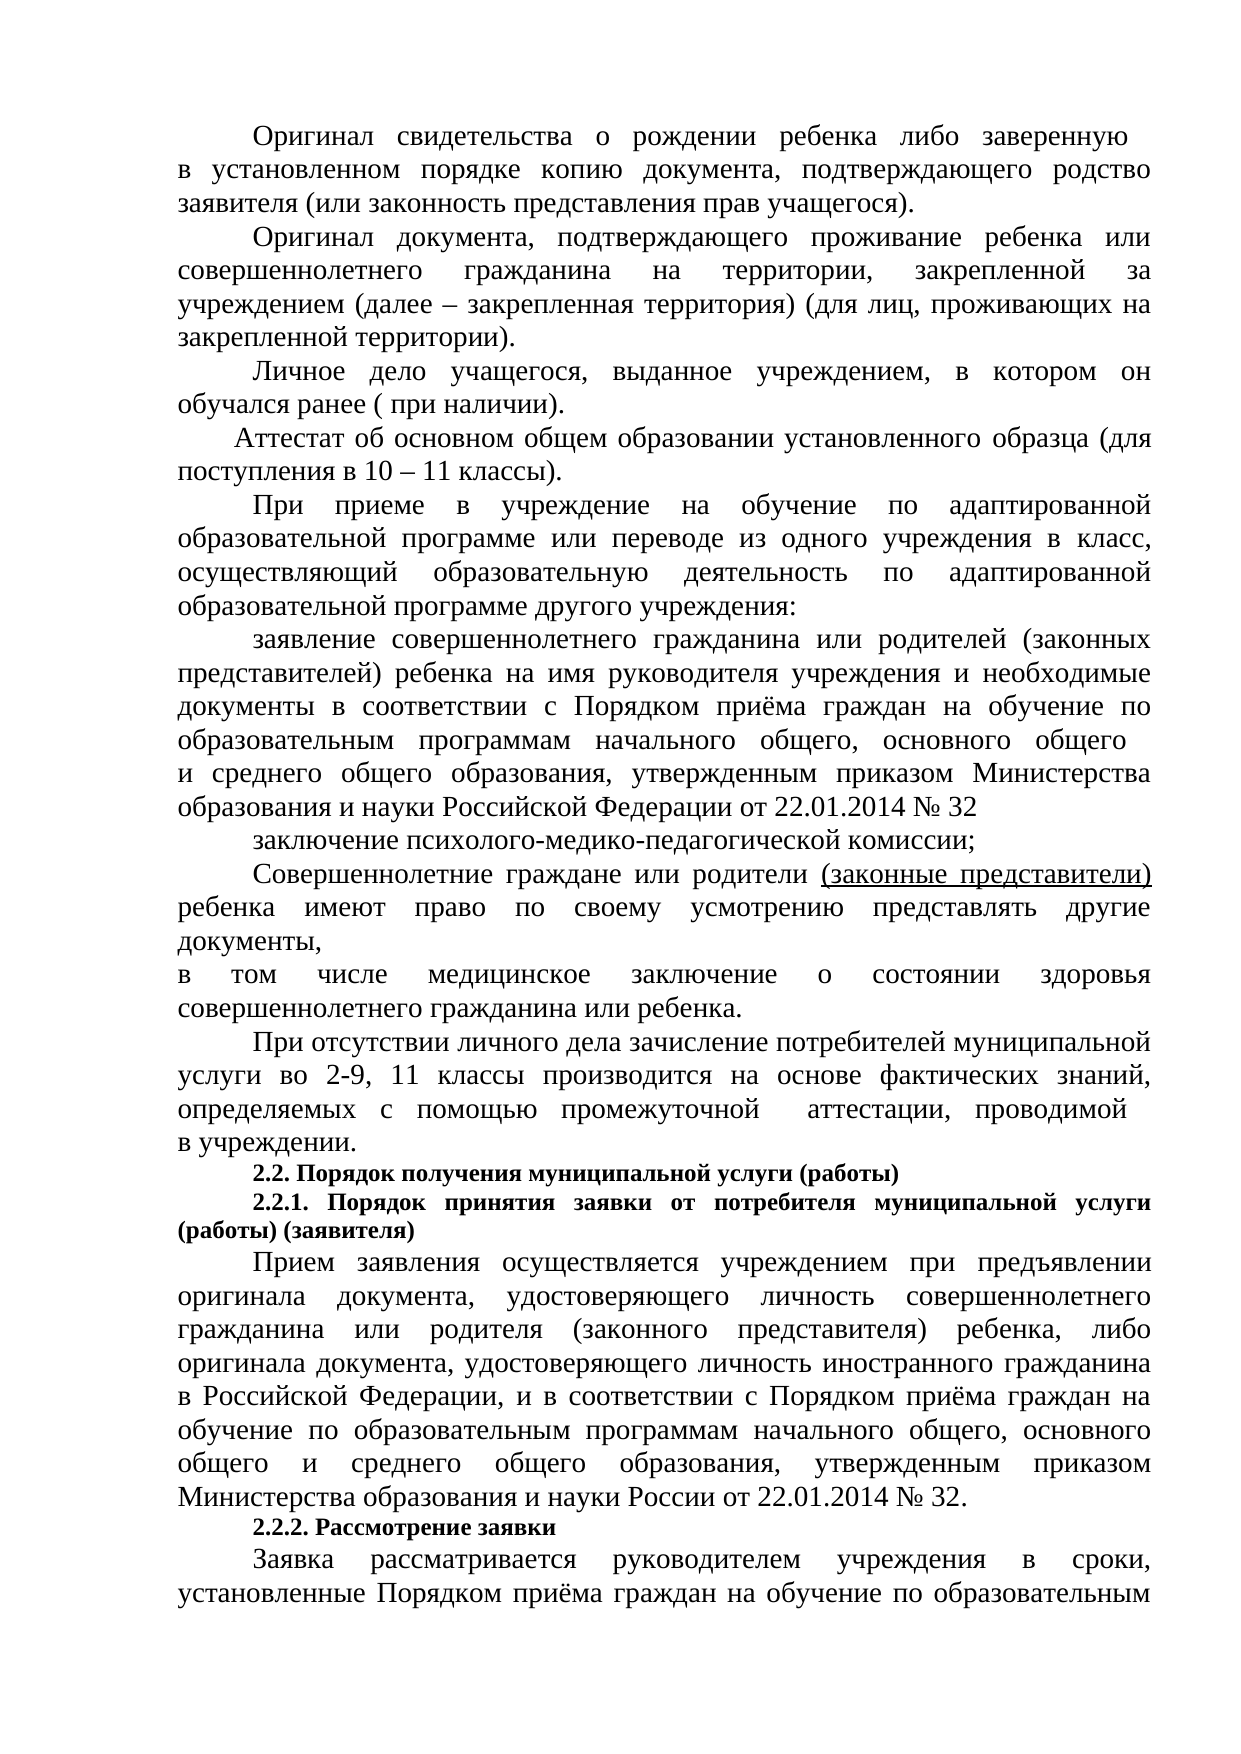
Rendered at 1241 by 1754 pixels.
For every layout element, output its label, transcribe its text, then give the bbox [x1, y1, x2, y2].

text Личное дело учащегося, выданное учреждением, в котором он обучался ранее ( при наличии). [177, 353, 1152, 420]
text 2.2.2. Рассмотрение заявки [177, 1512, 1152, 1541]
text заявление совершеннолетнего гражданина или родителей (законных представителей) ребенка на имя руководителя учреждения и необходимые документы в соответствии с Порядком приёма граждан на обучение по образовательным программам начального общего, основного общего и среднего общего образования, утвержденным приказом Министерства образования и науки Российской Федерации от 22.01.2014 № 32 [177, 621, 1152, 822]
text заключение психолого-медико-педагогической комиссии; [177, 822, 1152, 856]
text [177, 1541, 1152, 1608]
text При приеме в учреждение на обучение по адаптированной образовательной программе или переводе из одного учреждения в класс, осуществляющий образовательную деятельность по адаптированной образовательной программе другого учреждения: [177, 487, 1152, 621]
text 2.2.1. Порядок принятия заявки от потребителя муниципальной услуги (работы) (заявителя) [177, 1187, 1152, 1244]
text При отсутствии личного дела зачисление потребителей муниципальной услуги во 2-9, 11 классы производится на основе фактических знаний, определяемых с помощью промежуточной аттестации, проводимой в учреждении. [177, 1024, 1152, 1158]
text Аттестат об основном общем образовании установленного образца (для поступления в 10 – 11 классы). [177, 420, 1152, 487]
text Оригинал документа, подтверждающего проживание ребенка или совершеннолетнего гражданина на территории, закрепленной за учреждением (далее – закрепленная территория) (для лиц, проживающих на закрепленной территории). [177, 219, 1152, 353]
text Совершеннолетние граждане или родители (законные представители) ребенка имеют право по своему усмотрению представлять другие документы, в том числе медицинское заключение о состоянии здоровья совершеннолетнего гражданина или ребенка. [177, 856, 1152, 1024]
text Прием заявления осуществляется учреждением при предъявлении оригинала документа, удостоверяющего личность совершеннолетнего гражданина или родителя (законного представителя) ребенка, либо оригинала документа, удостоверяющего личность иностранного гражданина в Российской Федерации, и в соответствии с Порядком приёма граждан на обучение по образовательным программам начального общего, основного общего и среднего общего образования, утвержденным приказом Министерства образования и науки России от 22.01.2014 № 32. [177, 1244, 1152, 1512]
text Оригинал свидетельства о рождении ребенка либо заверенную в установленном порядке копию документа, подтверждающего родство заявителя (или законность представления прав учащегося). [177, 118, 1152, 219]
text 2.2. Порядок получения муниципальной услуги (работы) [177, 1158, 1152, 1187]
